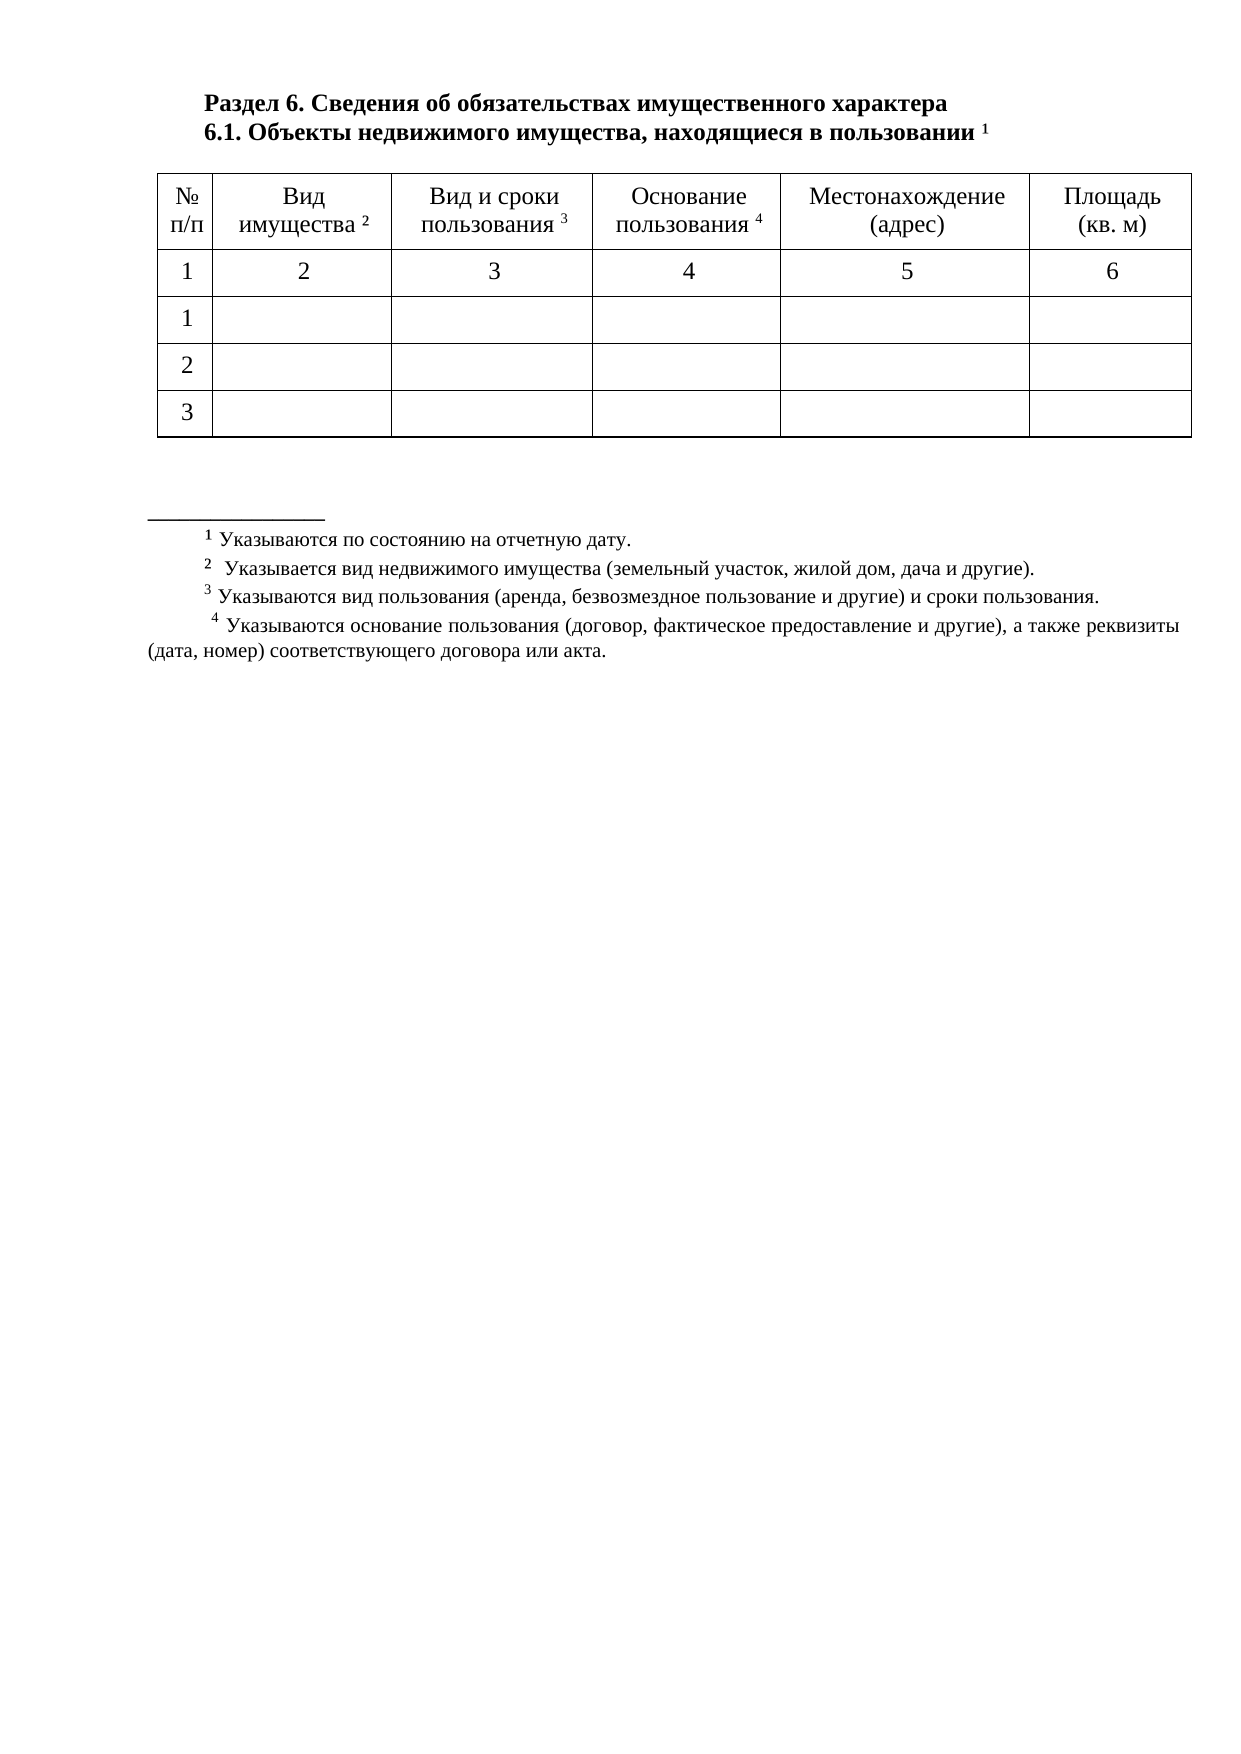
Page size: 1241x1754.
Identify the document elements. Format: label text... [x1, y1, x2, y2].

table_cell [213, 344, 391, 389]
table_cell 3 [158, 391, 212, 436]
table_cell [392, 344, 592, 389]
table_header Вид и сроки пользования 3 [392, 174, 592, 249]
table_header Местонахождение (адрес) [781, 174, 1029, 249]
table_cell [213, 391, 391, 436]
table_cell [1030, 297, 1191, 343]
table_cell 5 [781, 250, 1029, 296]
table_cell 1 [158, 297, 212, 343]
table_cell [781, 344, 1029, 389]
table_cell 2 [213, 250, 391, 296]
table_header Площадь (кв. м) [1030, 174, 1191, 249]
table_cell 1 [158, 250, 212, 296]
table_cell [781, 391, 1029, 436]
table_cell [593, 344, 780, 389]
text _________________ [148, 499, 1181, 523]
table_cell [1030, 344, 1191, 389]
table_cell [593, 297, 780, 343]
table_header Основание пользования 4 [593, 174, 780, 249]
text 4 Указываются основание пользования (договор, фактическое предоставление и другие), а также реквизиты (дата, номер) соответствующего договора или акта. [148, 609, 1181, 662]
table_cell [781, 297, 1029, 343]
table_cell [593, 391, 780, 436]
table_cell 4 [593, 250, 780, 296]
table_cell 2 [158, 344, 212, 389]
table_cell 6 [1030, 250, 1191, 296]
text 6.1. Объекты недвижимого имущества, находящиеся в пользовании ¹ [148, 117, 1181, 145]
table_cell [213, 297, 391, 343]
text ¹ Указываются по состоянию на отчетную дату. [148, 523, 1181, 552]
text ² Указывается вид недвижимого имущества (земельный участок, жилой дом, дача и другие). [148, 552, 1181, 581]
text Раздел 6. Сведения об обязательствах имущественного характера [148, 88, 1181, 117]
table_cell [392, 297, 592, 343]
table_header № п/п [158, 174, 212, 249]
table_cell [1030, 391, 1191, 436]
table_header Вид имущества ² [213, 174, 391, 249]
text 3 Указываются вид пользования (аренда, безвозмездное пользование и другие) и сроки пользования. [148, 581, 1181, 609]
table_cell 3 [392, 250, 592, 296]
table_cell [392, 391, 592, 436]
